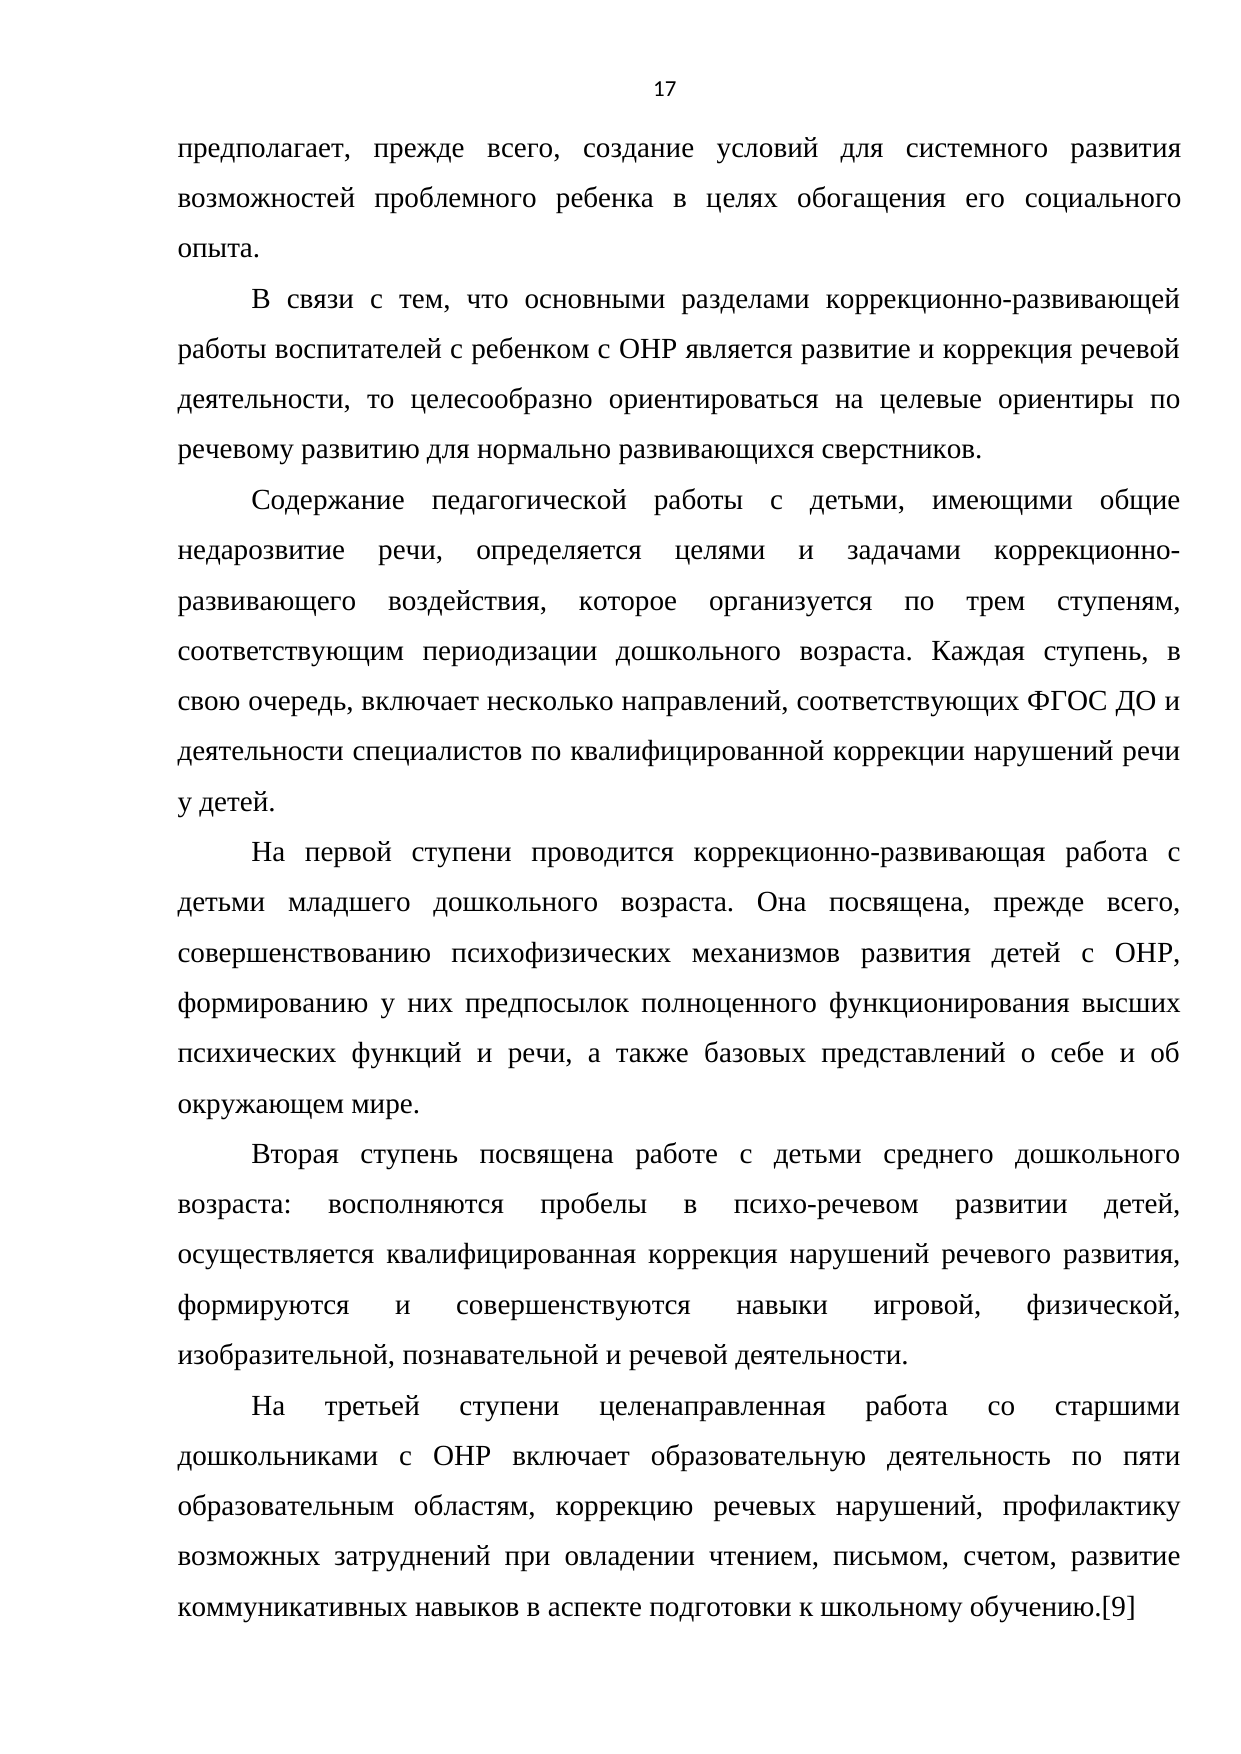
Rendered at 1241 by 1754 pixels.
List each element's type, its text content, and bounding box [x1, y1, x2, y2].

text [177, 130, 1181, 264]
text Содержание педагогической работы с детьми, имеющими общие недарозвитие речи, определяется целями и задачами коррекционно-развивающего воздействия, которое организуется по трем ступеням, соответствующим периодизации дошкольного возраста. Каждая ступень, в свою очередь, включает несколько направлений, соответствующих ФГОС ДО и деятельности специалистов по квалифицированной коррекции нарушений речи у детей. [177, 482, 1181, 817]
text На первой ступени проводится коррекционно-развивающая работа с детьми младшего дошкольного возраста. Она посвящена, прежде всего, совершенствованию психофизических механизмов развития детей с ОНР, формированию у них предпосылок полноценного функционирования высших психических функций и речи, а также базовых представлений о себе и об окружающем мире. [177, 834, 1181, 1119]
text На третьей ступени целенаправленная работа со старшими дошкольниками с ОНР включает образовательную деятельность по пяти образовательным областям, коррекцию речевых нарушений, профилактику возможных затруднений при овладении чтением, письмом, счетом, развитие коммуникативных навыков в аспекте подготовки к школьному обучению.[9] [177, 1388, 1181, 1622]
text Вторая ступень посвящена работе с детьми среднего дошкольного возраста: восполняются пробелы в психо-речевом развитии детей, осуществляется квалифицированная коррекция нарушений речевого развития, формируются и совершенствуются навыки игровой, физической, изобразительной, познавательной и речевой деятельности. [177, 1136, 1181, 1371]
text В связи с тем, что основными разделами коррекционно-развивающей работы воспитателей с ребенком с ОНР является развитие и коррекция речевой деятельности, то целесообразно ориентироваться на целевые ориентиры по речевому развитию для нормально развивающихся сверстников. [177, 281, 1181, 465]
